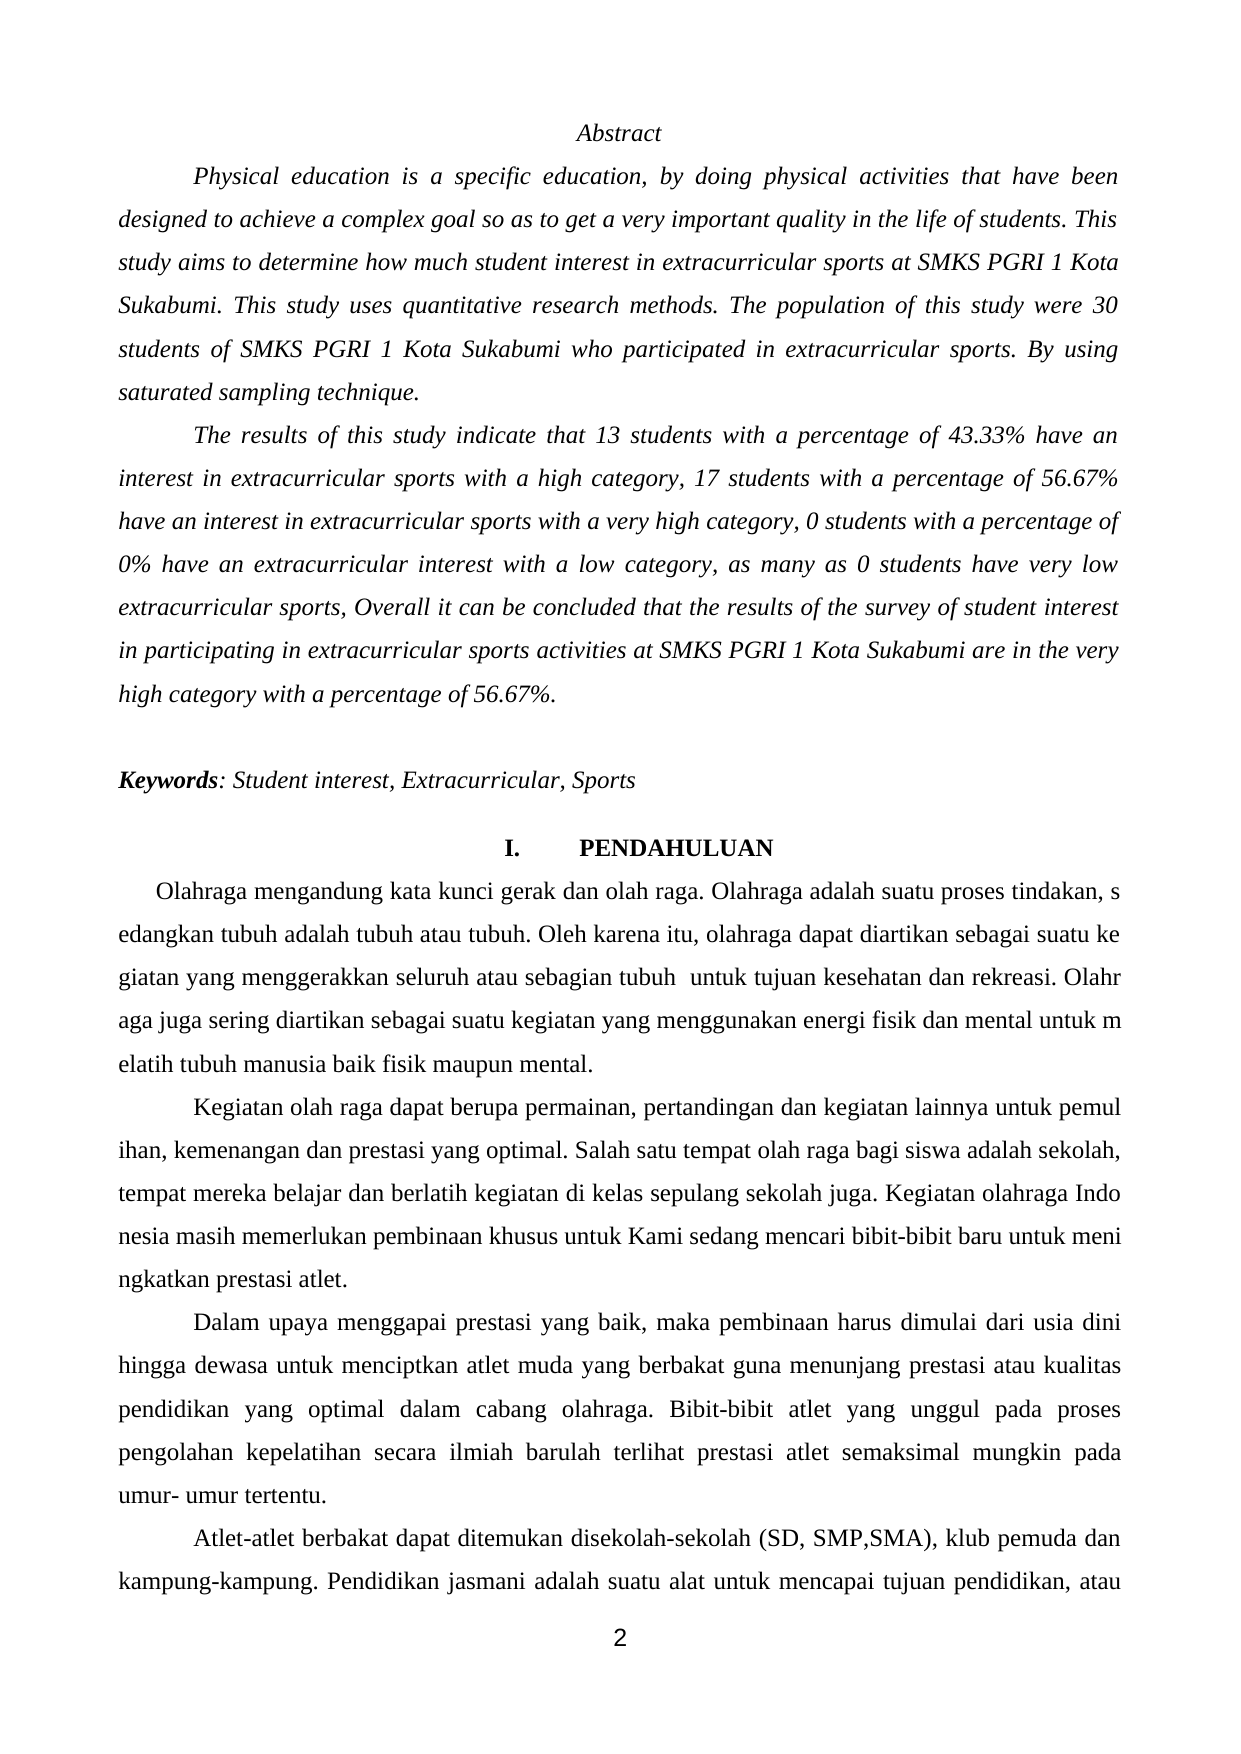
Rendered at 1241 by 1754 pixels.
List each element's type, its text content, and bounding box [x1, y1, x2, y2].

text Olahraga mengandung kata kunci gerak dan olah raga. Olahraga adalah suatu proses tindakan, sedangkan tubuh adalah tubuh atau tubuh. Oleh karena itu, olahraga dapat diartikan sebagai suatu kegiatan yang menggerakkan seluruh atau sebagian tubuh untuk tujuan kesehatan dan rekreasi. Olahraga juga sering diartikan sebagai suatu kegiatan yang menggunakan energi fisik dan mental untuk melatih tubuh manusia baik fisik maupun mental. [118, 876, 1122, 1077]
text Dalam upaya menggapai prestasi yang baik, maka pembinaan harus dimulai dari usia dini hingga dewasa untuk menciptkan atlet muda yang berbakat guna menunjang prestasi atau kualitas pendidikan yang optimal dalam cabang olahraga. Bibit-bibit atlet yang unggul pada proses pengolahan kepelatihan secara ilmiah barulah terlihat prestasi atlet semaksimal mungkin pada umur- umur tertentu. [118, 1307, 1122, 1509]
text Physical education is a specific education, by doing physical activities that have been designed to achieve a complex goal so as to get a very important quality in the life of students. This study aims to determine how much student interest in extracurricular sports at SMKS PGRI 1 Kota Sukabumi. This study uses quantitative research methods. The population of this study were 30 students of SMKS PGRI 1 Kota Sukabumi who participated in extracurricular sports. By using saturated sampling technique. [118, 161, 1122, 406]
subtitle PENDAHULUAN [156, 833, 1122, 862]
text The results of this study indicate that 13 students with a percentage of 43.33% have an interest in extracurricular sports with a high category, 17 students with a percentage of 56.67% have an interest in extracurricular sports with a very high category, 0 students with a percentage of 0% have an extracurricular interest with a low category, as many as 0 students have very low extracurricular sports, Overall it can be concluded that the results of the survey of student interest in participating in extracurricular sports activities at SMKS PGRI 1 Kota Sukabumi are in the very high category with a percentage of 56.67%. [118, 420, 1122, 707]
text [118, 1523, 1122, 1595]
text Keywords: Student interest, Extracurricular, Sports [118, 765, 1122, 794]
text Abstract [118, 118, 1122, 147]
text Kegiatan olah raga dapat berupa permainan, pertandingan dan kegiatan lainnya untuk pemulihan, kemenangan dan prestasi yang optimal. Salah satu tempat olah raga bagi siswa adalah sekolah, tempat mereka belajar dan berlatih kegiatan di kelas sepulang sekolah juga. Kegiatan olahraga Indonesia masih memerlukan pembinaan khusus untuk Kami sedang mencari bibit-bibit baru untuk meningkatkan prestasi atlet. [118, 1092, 1122, 1293]
